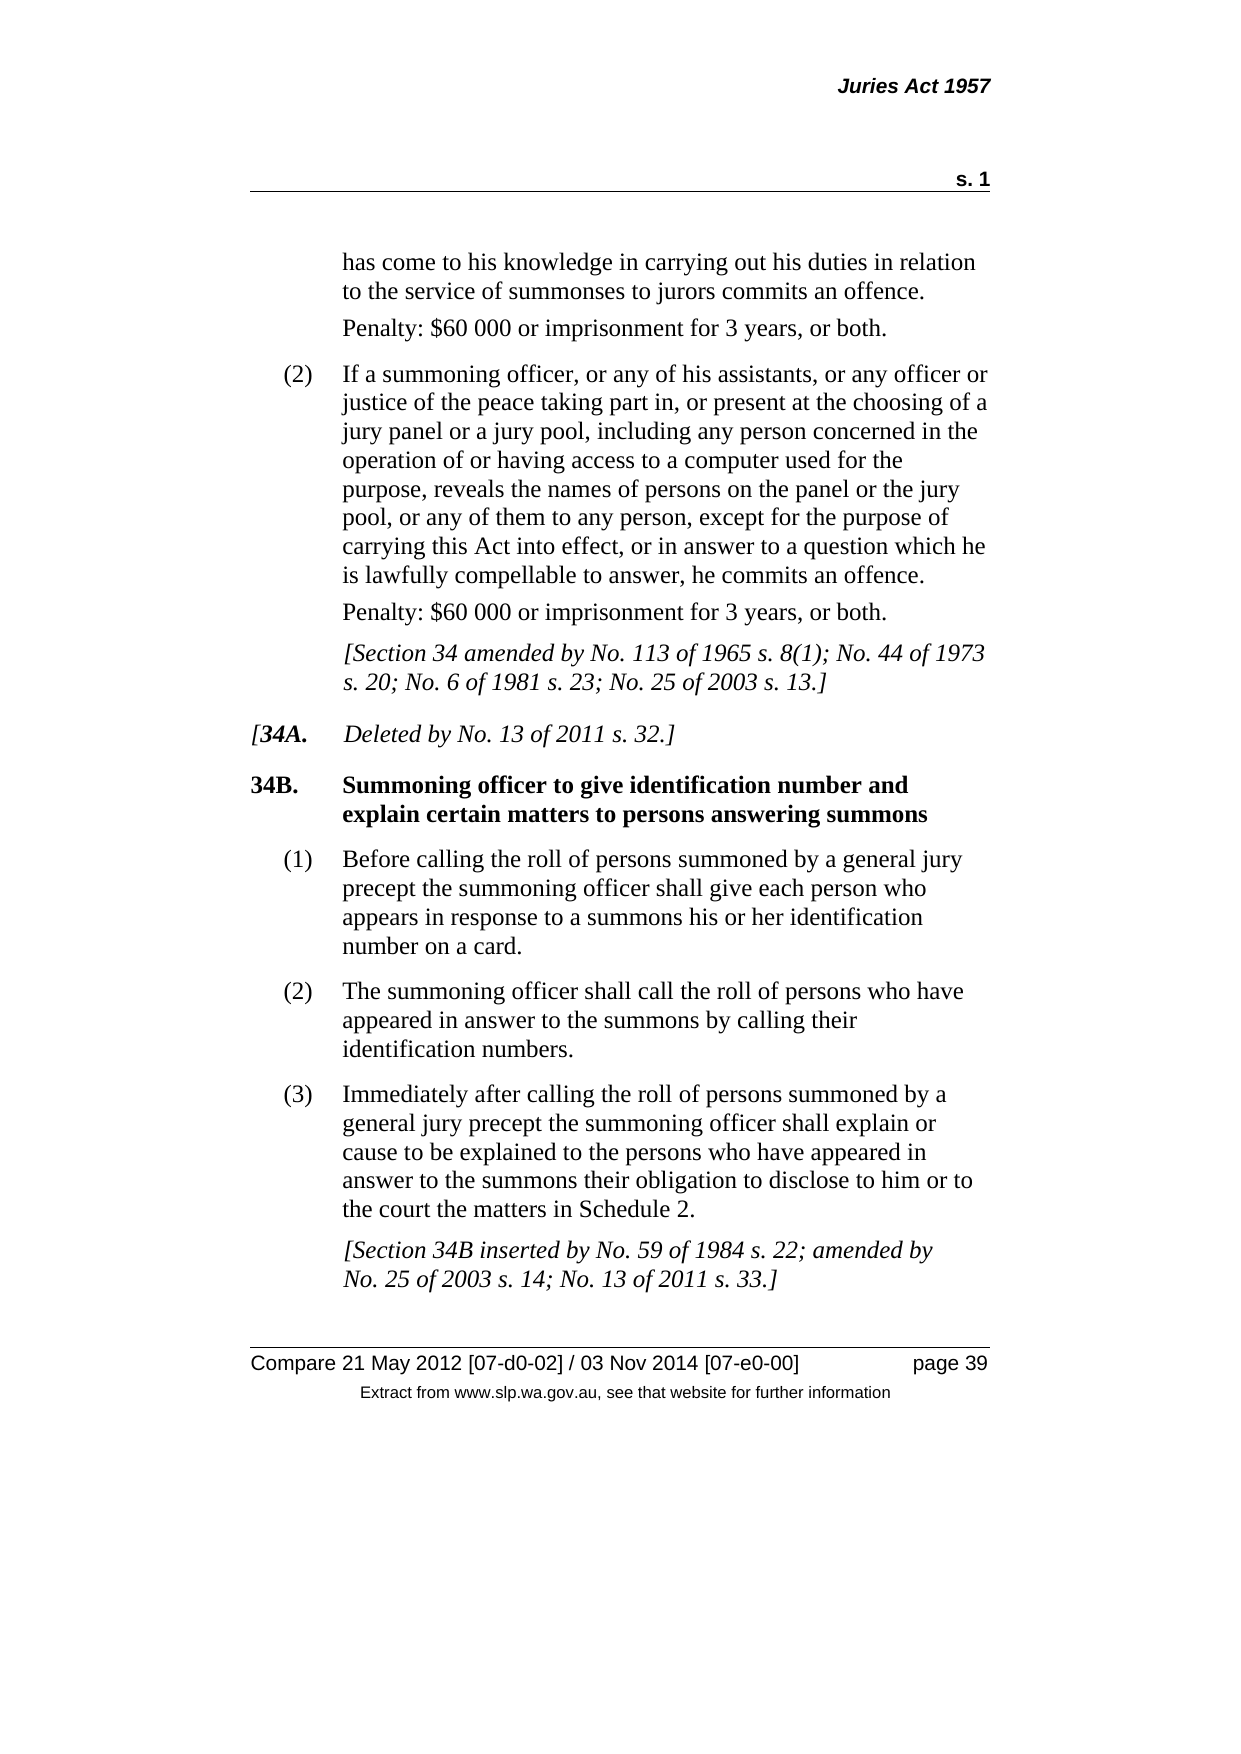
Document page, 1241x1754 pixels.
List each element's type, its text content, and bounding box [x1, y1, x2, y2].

text [Section 34 amended by No. 113 of 1965 s. 8(1); No. 44 of 1973 s. 20; No. 6 of 1981 s. 23; No. 25 of 2003 s. 13.] [250, 638, 990, 696]
text [34A. Deleted by No. 13 of 2011 s. 32.] [250, 719, 990, 747]
text (3) Immediately after calling the roll of persons summoned by a general jury precept the summoning officer shall explain or cause to be explained to the persons who have appeared in answer to the summons their obligation to disclose to him or to the court the matters in Schedule 2. [250, 1079, 990, 1223]
text (1) Before calling the roll of persons summoned by a general jury precept the summoning officer shall give each person who appears in response to a summons his or her identification number on a card. [250, 844, 990, 959]
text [250, 247, 990, 305]
text (2) The summoning officer shall call the roll of persons who have appeared in answer to the summons by calling their identification numbers. [250, 976, 990, 1062]
text Penalty: $60 000 or imprisonment for 3 years, or both. [250, 313, 990, 342]
text Penalty: $60 000 or imprisonment for 3 years, or both. [250, 597, 990, 626]
subtitle 34B. Summoning officer to give identification number and explain certain matters to persons answering summons [250, 770, 990, 828]
text [Section 34B inserted by No. 59 of 1984 s. 22; amended by No. 25 of 2003 s. 14; No. 13 of 2011 s. 33.] [250, 1235, 990, 1293]
text (2) If a summoning officer, or any of his assistants, or any officer or justice of the peace taking part in, or present at the choosing of a jury panel or a jury pool, including any person concerned in the operation of or having access to a computer used for the purpose, reveals the names of persons on the panel or the jury pool, or any of them to any person, except for the purpose of carrying this Act into effect, or in answer to a question which he is lawfully compellable to answer, he commits an offence. [250, 359, 990, 589]
